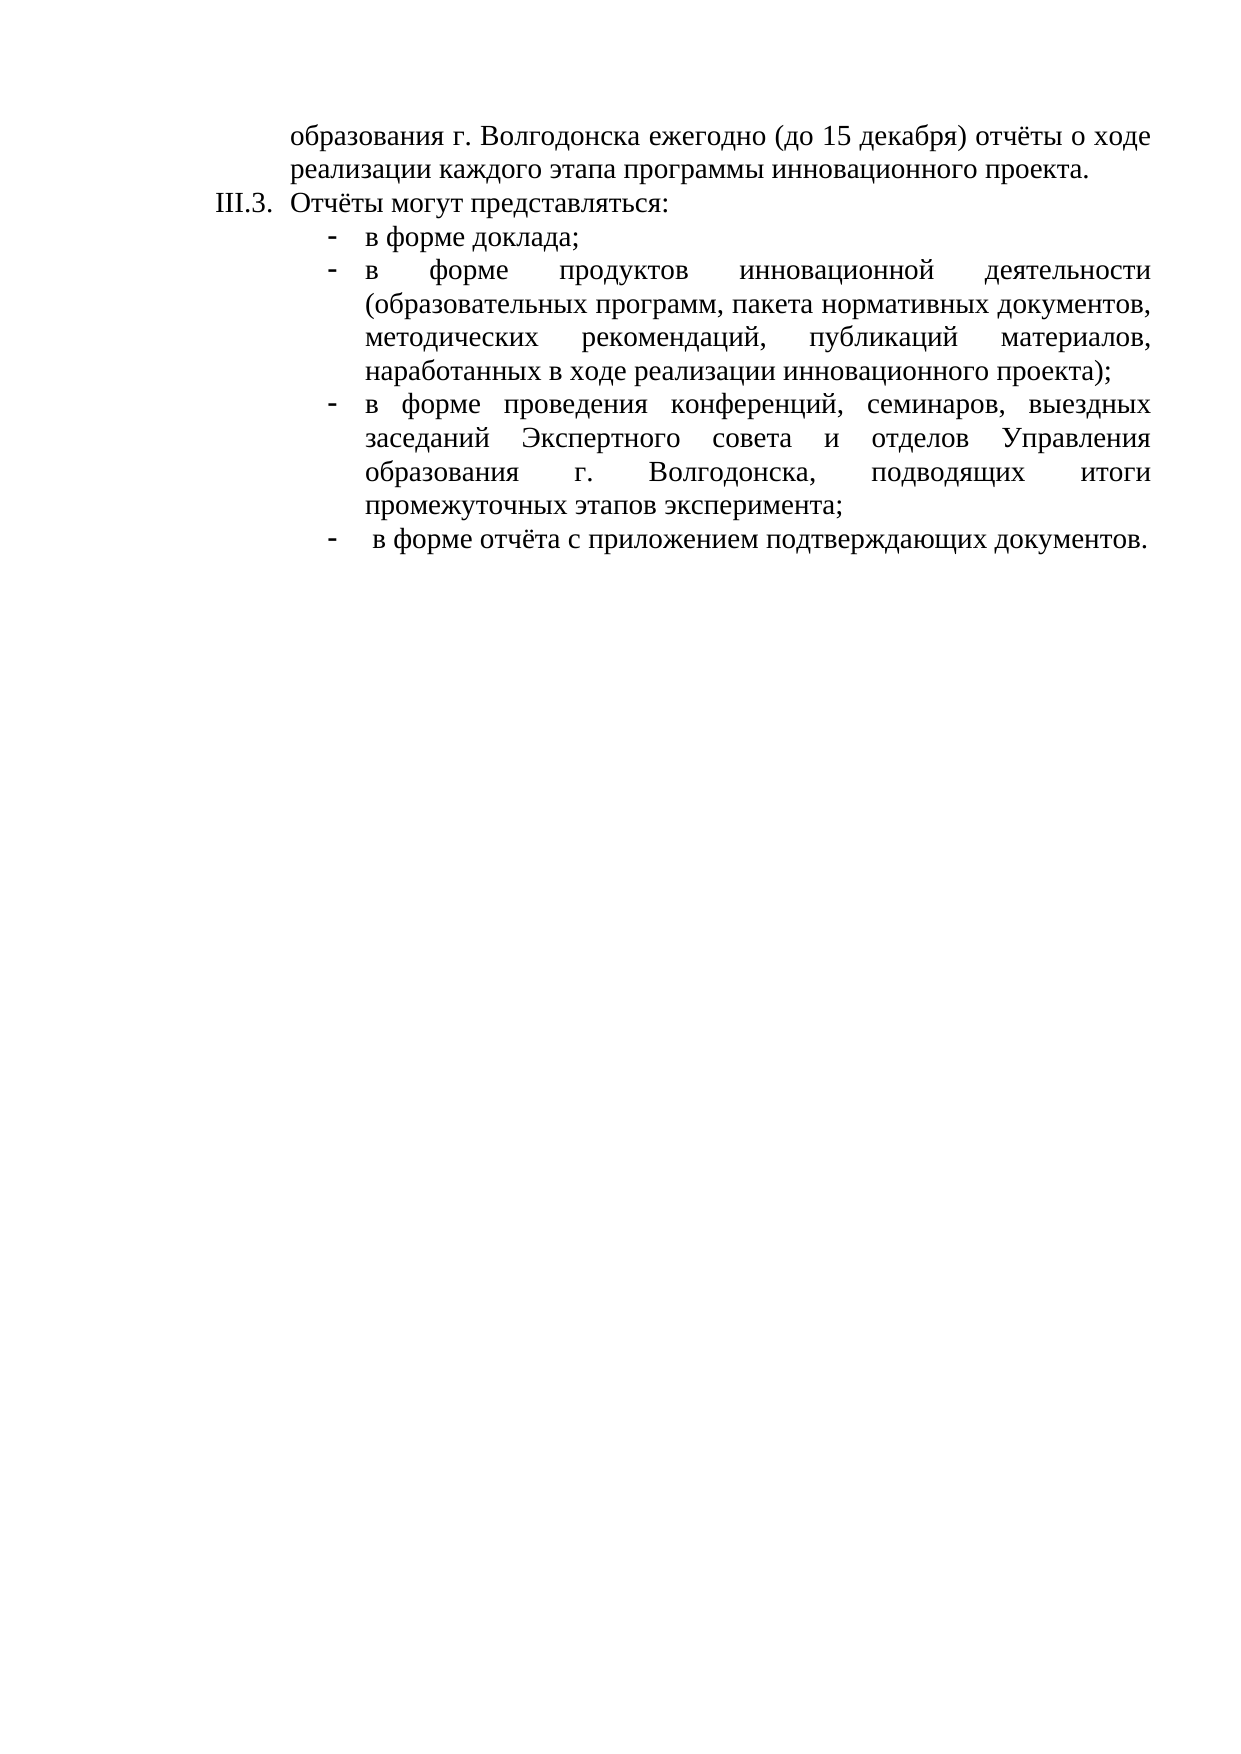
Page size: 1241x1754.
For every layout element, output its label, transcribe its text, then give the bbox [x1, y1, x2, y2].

list в форме продуктов инновационной деятельности (образовательных программ, пакета нормативных документов, методических рекомендаций, публикаций материалов, наработанных в ходе реализации инновационного проекта); [327, 252, 1152, 387]
list в форме отчёта с приложением подтверждающих документов. [327, 521, 1152, 554]
list в форме доклада; [327, 219, 1152, 252]
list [215, 118, 1152, 185]
list в форме проведения конференций, семинаров, выездных заседаний Экспертного совета и отделов Управления образования г. Волгодонска, подводящих итоги промежуточных этапов эксперимента; [327, 387, 1152, 521]
list Отчёты могут представляться: [215, 185, 1152, 219]
